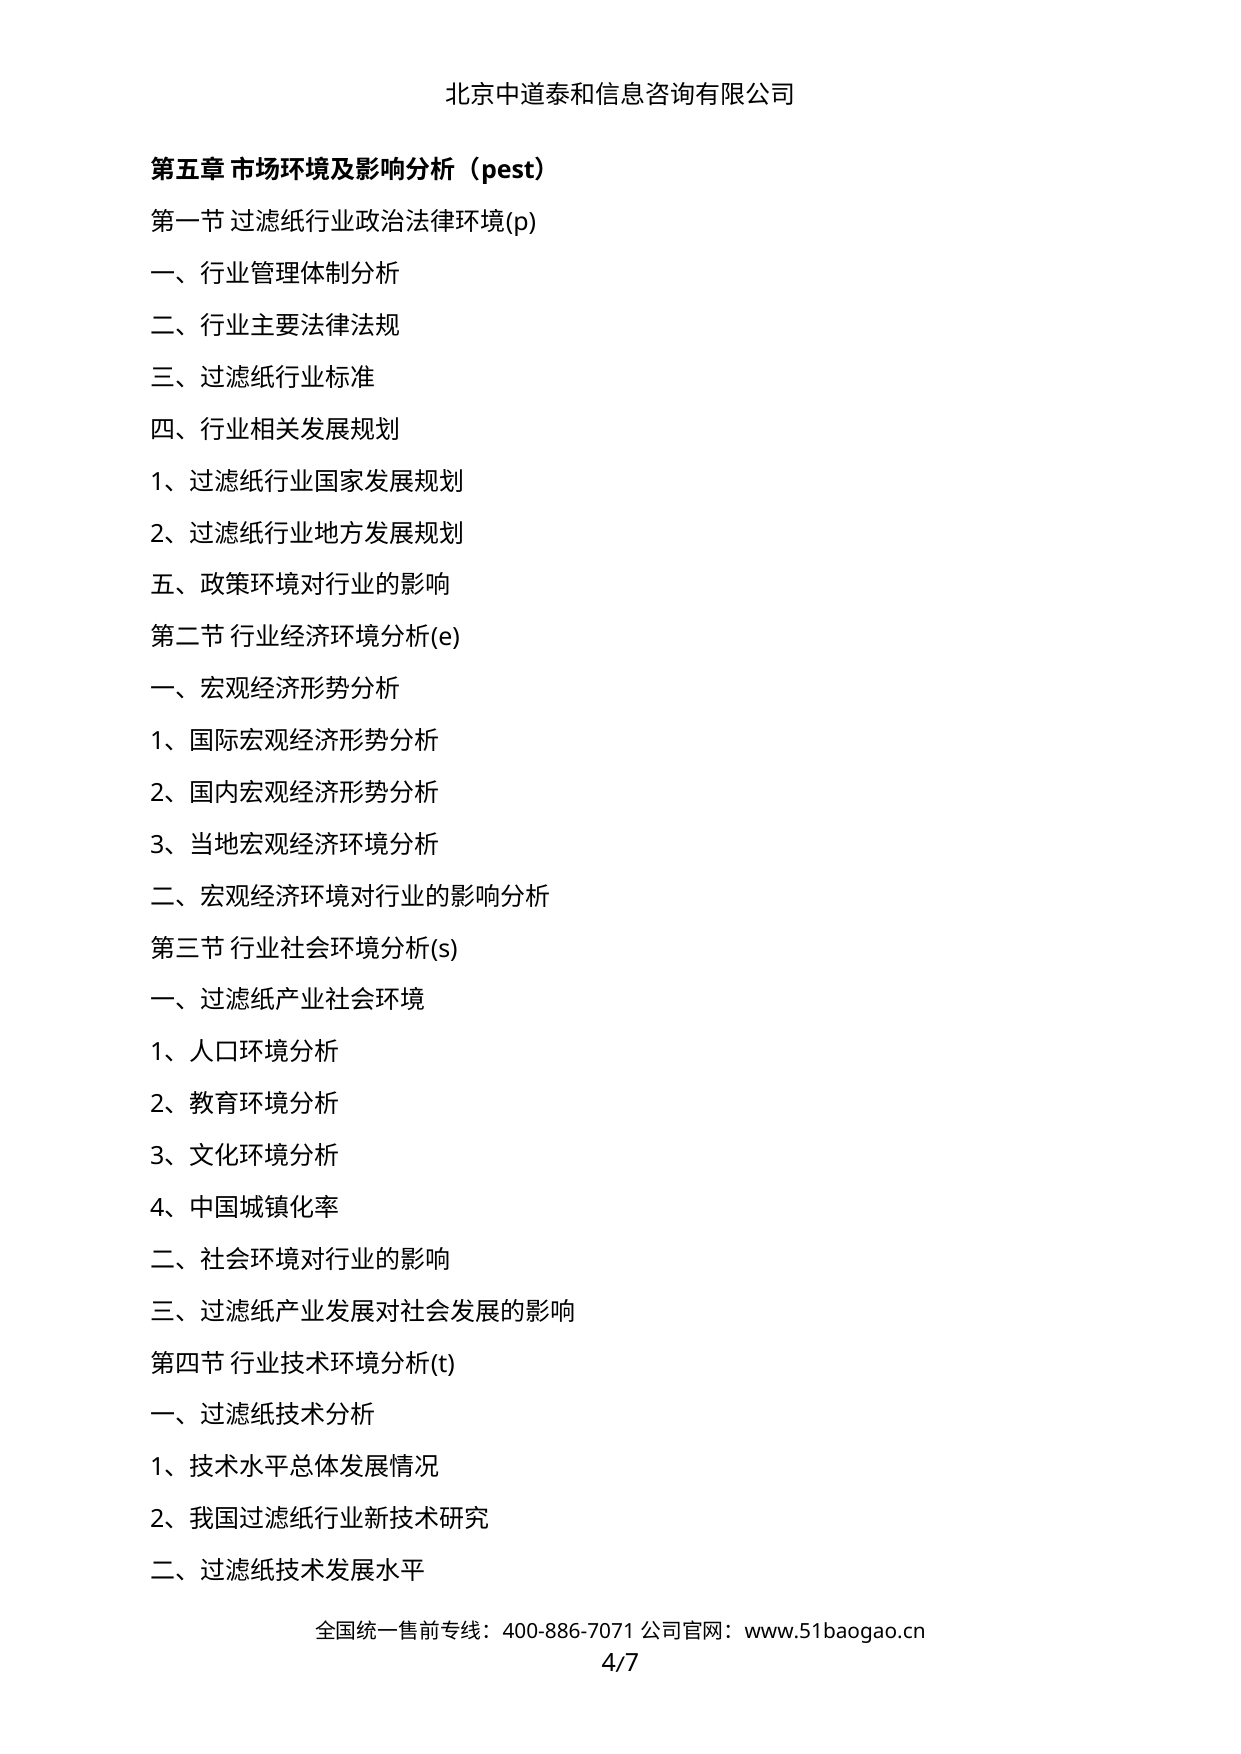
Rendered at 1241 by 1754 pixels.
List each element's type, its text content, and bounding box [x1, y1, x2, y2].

text 3、文化环境分析 [150, 1136, 1090, 1172]
text 1、国际宏观经济形势分析 [150, 721, 1090, 757]
text 二、行业主要法律法规 [150, 306, 1090, 342]
text 2、教育环境分析 [150, 1084, 1090, 1120]
text 3、当地宏观经济环境分析 [150, 824, 1090, 861]
text 二、宏观经济环境对行业的影响分析 [150, 876, 1090, 912]
text 2、我国过滤纸行业新技术研究 [150, 1499, 1090, 1535]
text 4、中国城镇化率 [150, 1187, 1090, 1224]
text 二、社会环境对行业的影响 [150, 1239, 1090, 1276]
text 一、过滤纸产业社会环境 [150, 980, 1090, 1016]
text 三、过滤纸行业标准 [150, 357, 1090, 394]
text 一、宏观经济形势分析 [150, 669, 1090, 705]
text 1、技术水平总体发展情况 [150, 1447, 1090, 1483]
text 一、行业管理体制分析 [150, 254, 1090, 290]
text 一、过滤纸技术分析 [150, 1395, 1090, 1431]
text 四、行业相关发展规划 [150, 409, 1090, 446]
text 二、过滤纸技术发展水平 [150, 1551, 1090, 1587]
text 1、过滤纸行业国家发展规划 [150, 461, 1090, 497]
text 第一节 过滤纸行业政治法律环境(p) [150, 202, 1090, 238]
text 第五章 市场环境及影响分析（pest） [150, 150, 1090, 186]
text 2、国内宏观经济形势分析 [150, 772, 1090, 809]
text 第四节 行业技术环境分析(t) [150, 1343, 1090, 1379]
text 2、过滤纸行业地方发展规划 [150, 513, 1090, 549]
text 第二节 行业经济环境分析(e) [150, 617, 1090, 653]
text 五、政策环境对行业的影响 [150, 565, 1090, 601]
text 第三节 行业社会环境分析(s) [150, 928, 1090, 964]
text 三、过滤纸产业发展对社会发展的影响 [150, 1291, 1090, 1327]
text 1、人口环境分析 [150, 1032, 1090, 1068]
